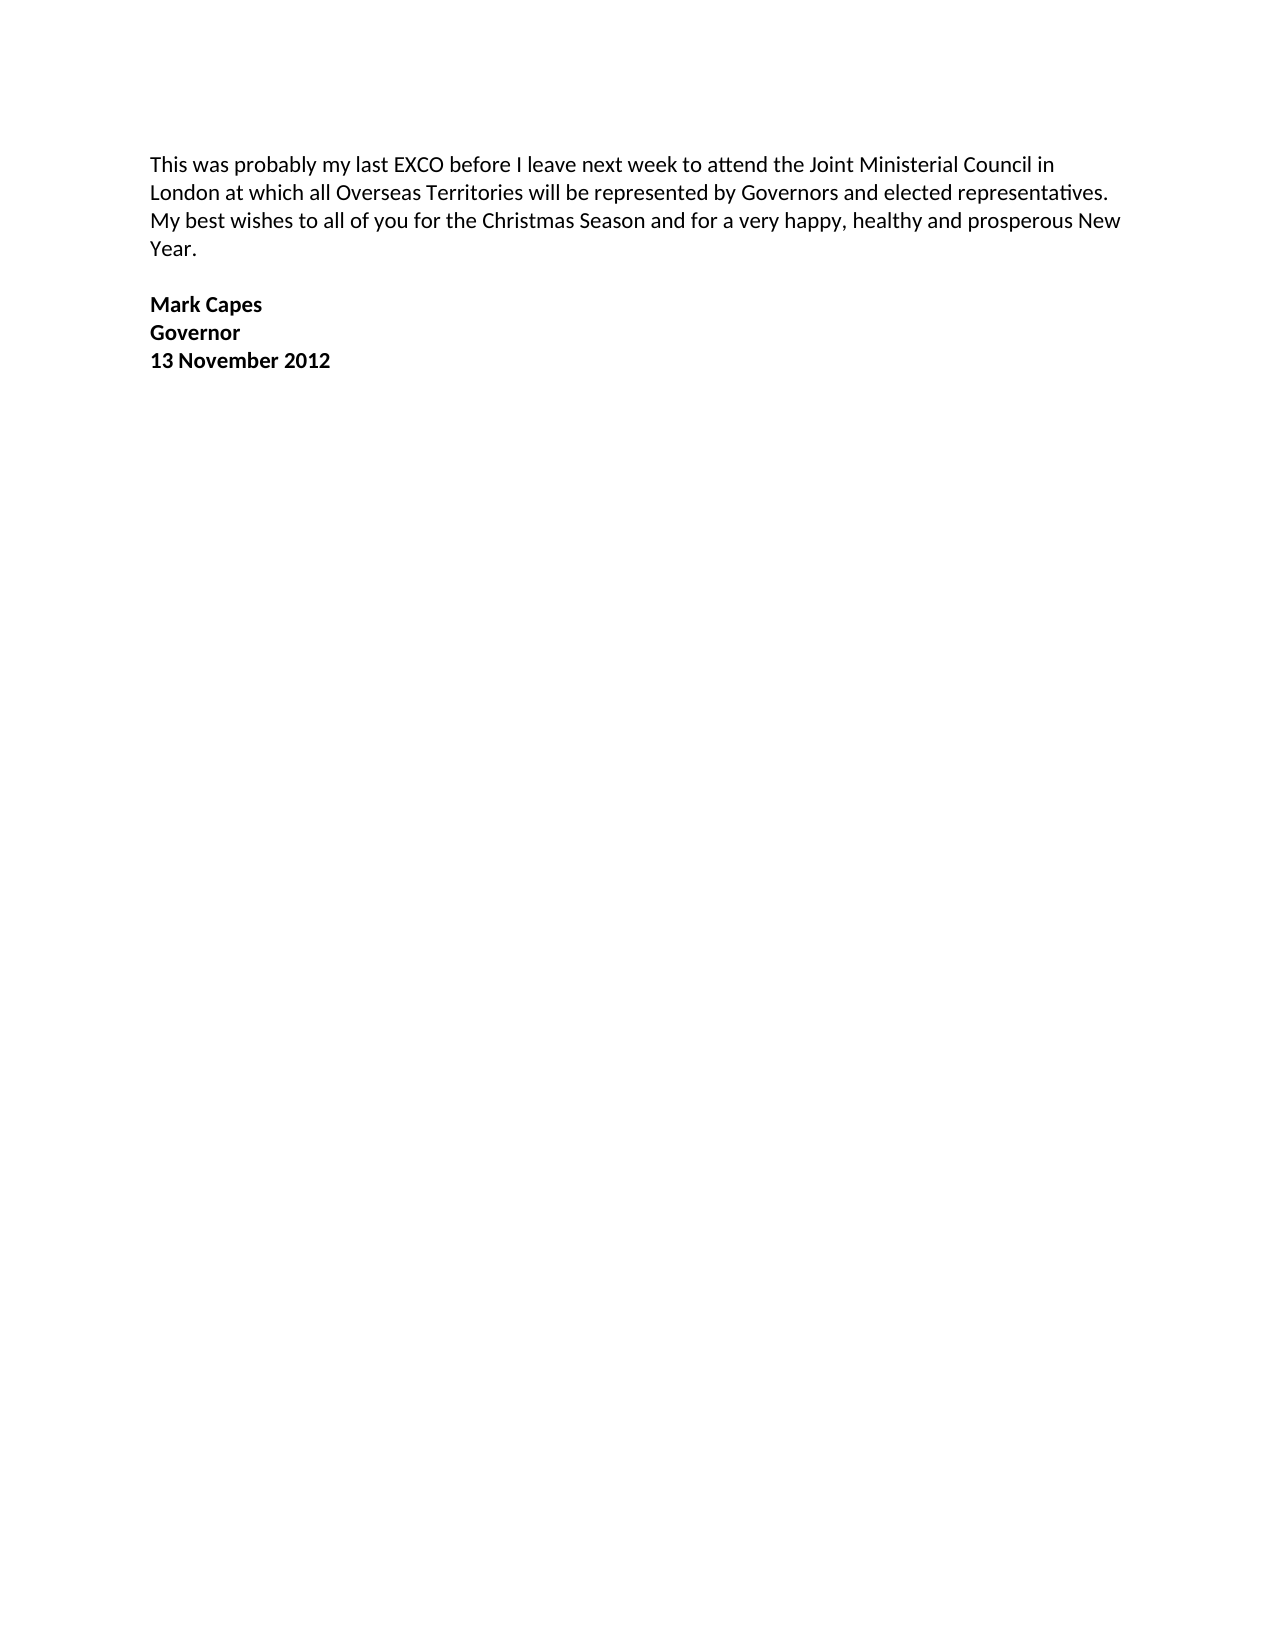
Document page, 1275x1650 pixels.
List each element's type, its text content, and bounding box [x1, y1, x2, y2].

text Governor [150, 318, 1125, 346]
text This was probably my last EXCO before I leave next week to attend the Joint Ministerial Council in London at which all Overseas Territories will be represented by Governors and elected representatives. My best wishes to all of you for the Christmas Season and for a very happy, healthy and prosperous New Year. [150, 150, 1125, 262]
text 13 November 2012 [150, 346, 1125, 374]
text Mark Capes [150, 290, 1125, 318]
